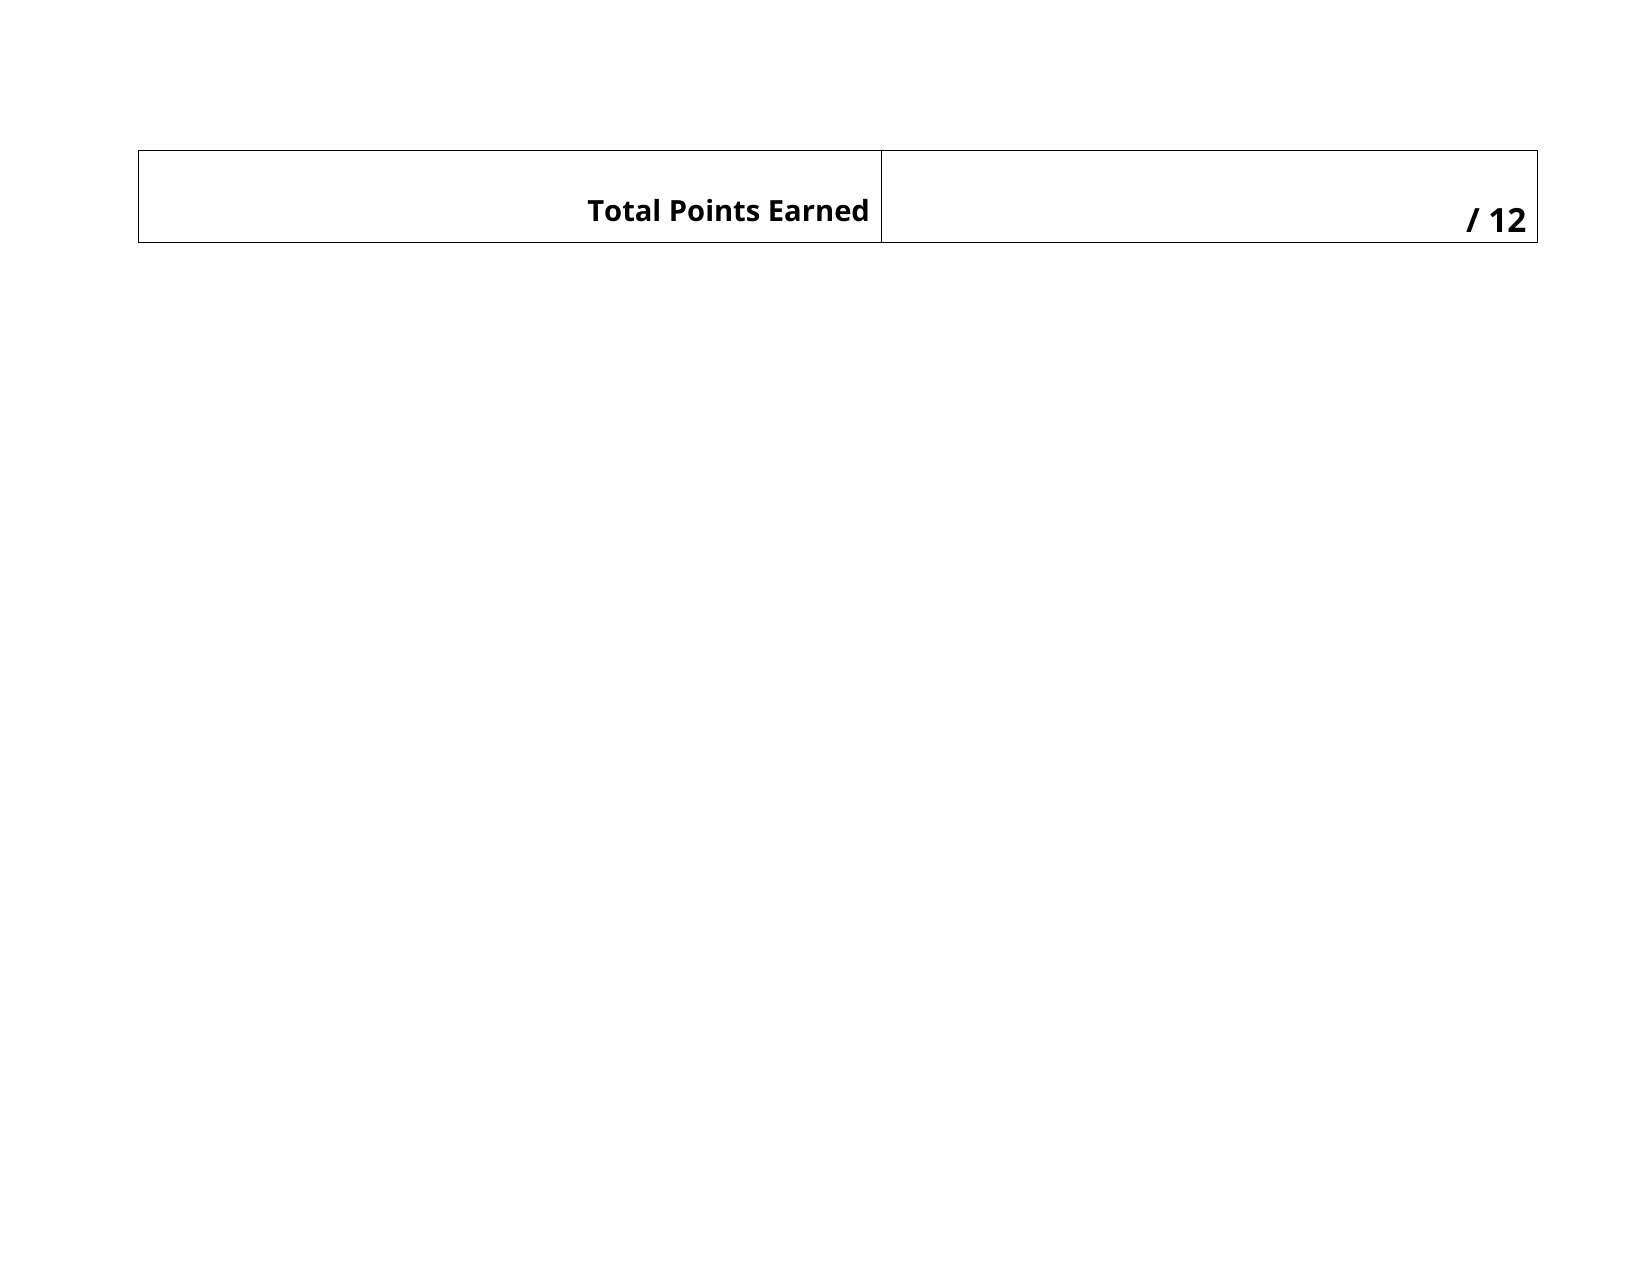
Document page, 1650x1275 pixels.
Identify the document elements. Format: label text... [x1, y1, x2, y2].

table_cell / 12 [882, 151, 1537, 242]
table_cell Total Points Earned [139, 151, 881, 242]
